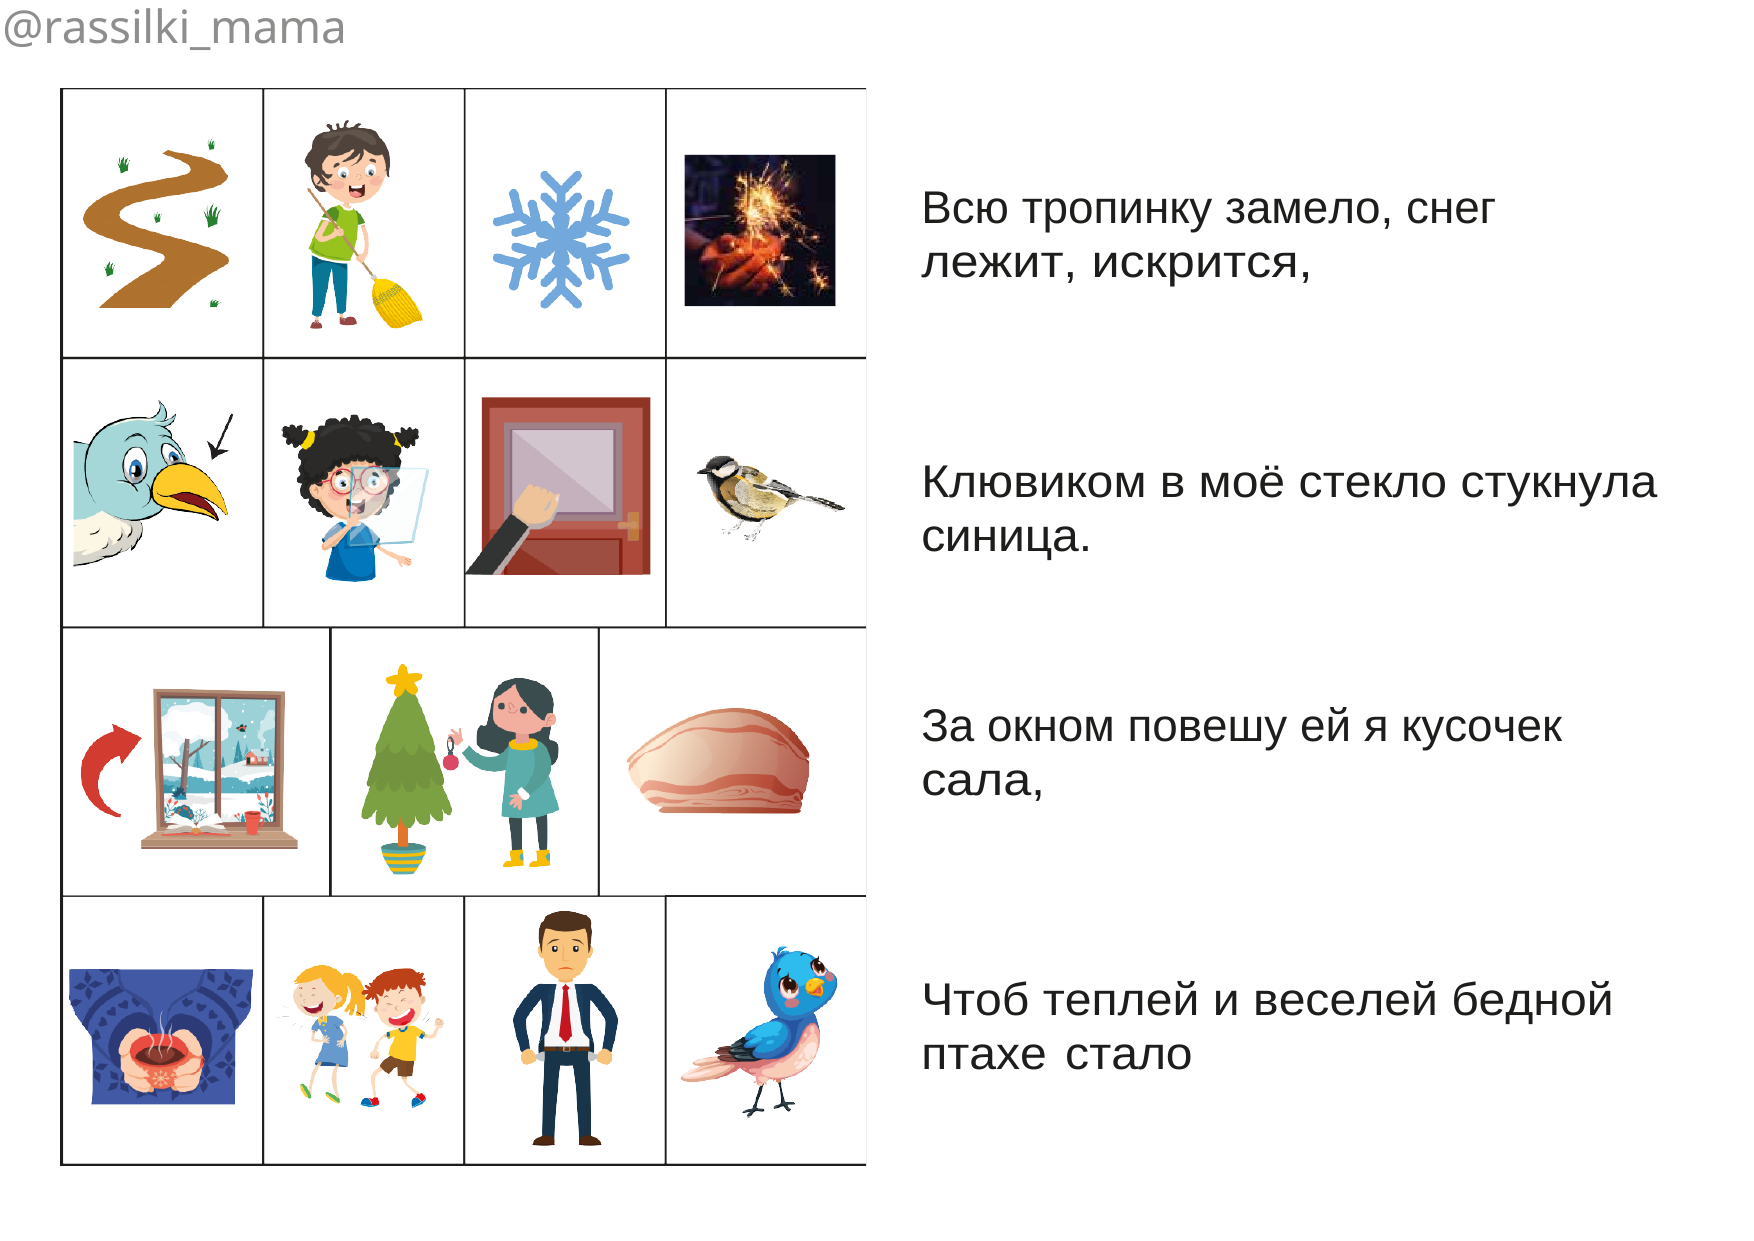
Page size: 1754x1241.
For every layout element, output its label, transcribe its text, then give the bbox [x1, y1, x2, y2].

text Клювиком в моё стекло стукнула синица. [921, 454, 1725, 561]
picture [60, 88, 867, 1166]
text Чтоб теплей и веселей бедной птахе стало [921, 972, 1725, 1079]
text Всю тропинку замело, снег лежит, искрится, [921, 181, 1651, 287]
text За окном повешу ей я кусочек сала, [921, 698, 1651, 805]
